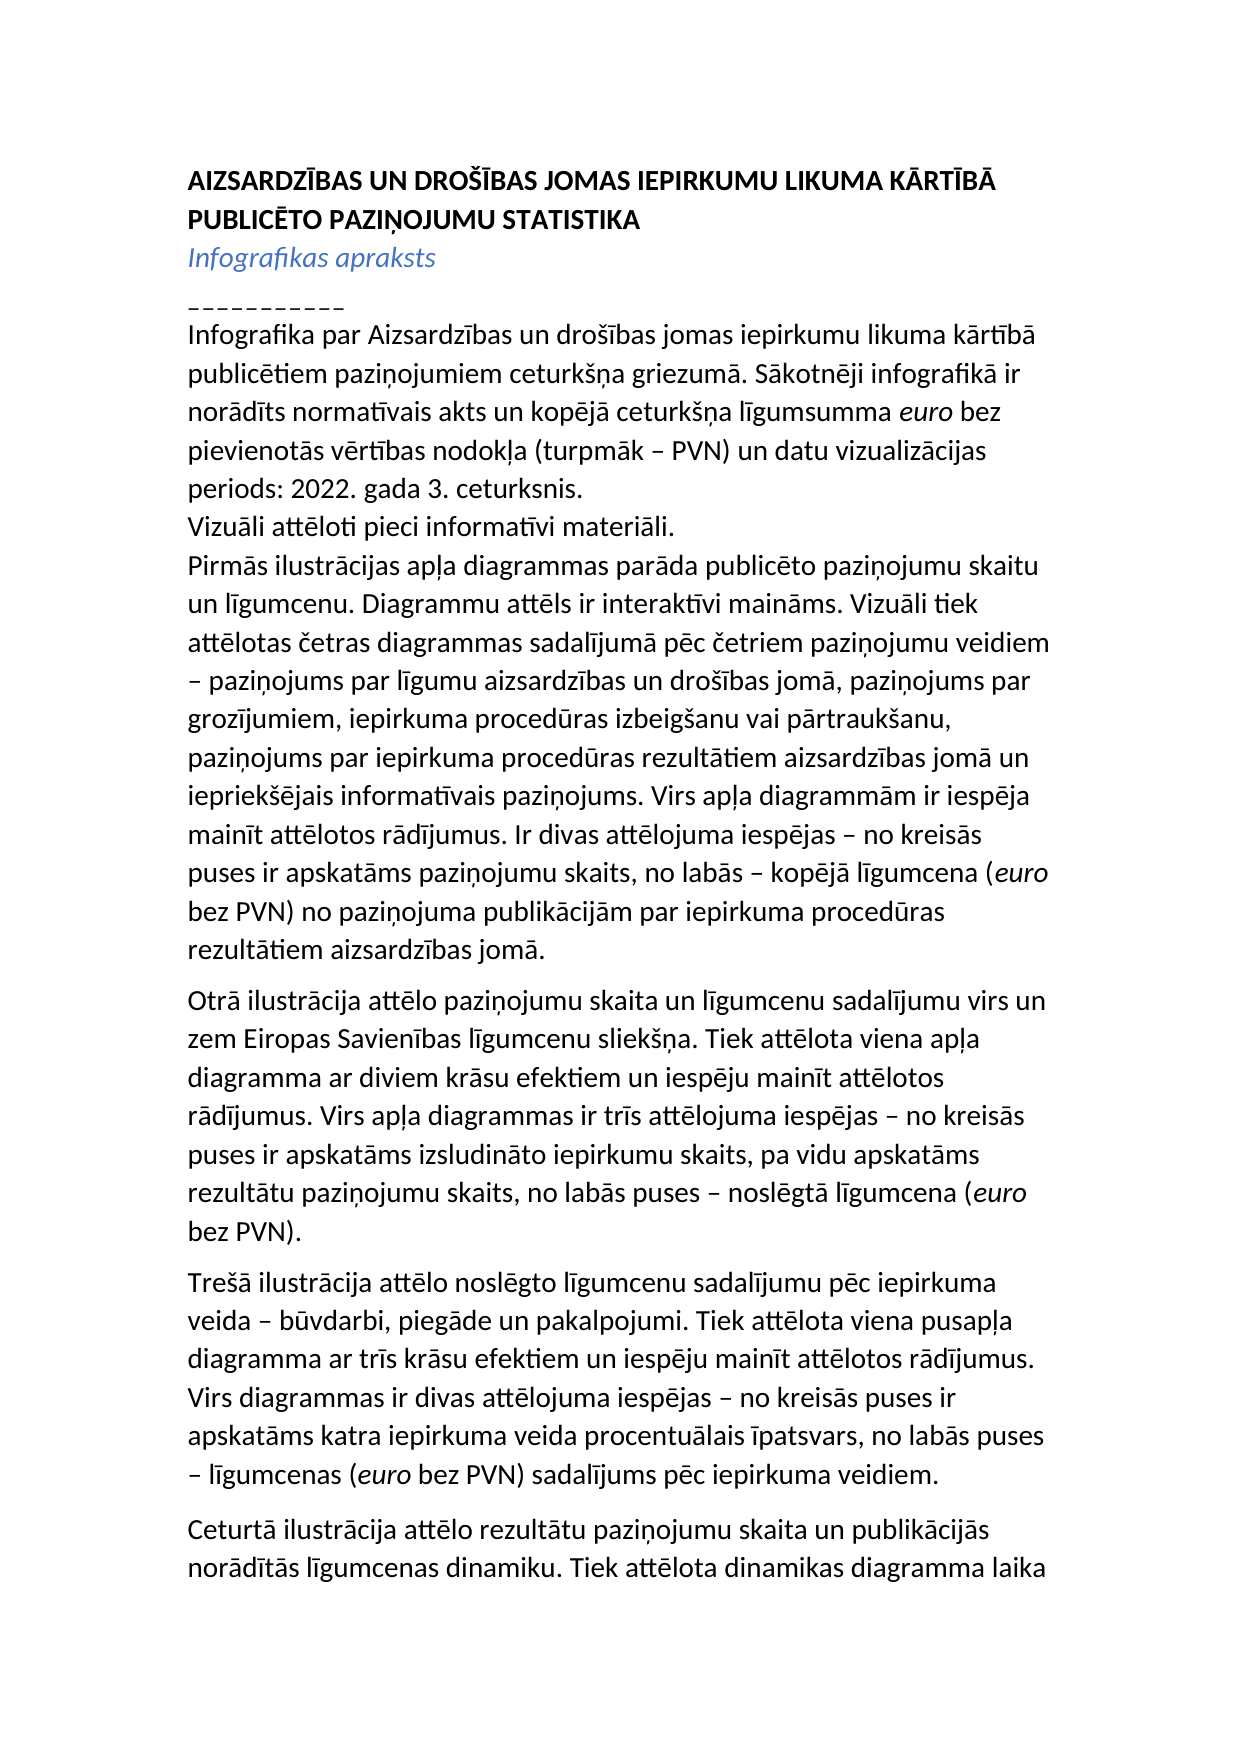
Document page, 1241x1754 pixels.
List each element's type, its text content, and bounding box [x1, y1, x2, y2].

text Trešā ilustrācija attēlo noslēgto līgumcenu sadalījumu pēc iepirkuma veida – būvdarbi, piegāde un pakalpojumi. Tiek attēlota viena pusapļa diagramma ar trīs krāsu efektiem un iespēju mainīt attēlotos rādījumus. Virs diagrammas ir divas attēlojuma iespējas – no kreisās puses ir apskatāms katra iepirkuma veida procentuālais īpatsvars, no labās puses – līgumcenas (euro bez PVN) sadalījums pēc iepirkuma veidiem. [187, 1264, 1053, 1492]
text Infografikas apraksts [187, 239, 1053, 275]
text Otrā ilustrācija attēlo paziņojumu skaita un līgumcenu sadalījumu virs un zem Eiropas Savienības līgumcenu sliekšņa. Tiek attēlota viena apļa diagramma ar diviem krāsu efektiem un iespēju mainīt attēlotos rādījumus. Virs apļa diagrammas ir trīs attēlojuma iespējas – no kreisās puses ir apskatāms izsludināto iepirkumu skaits, pa vidu apskatāms rezultātu paziņojumu skaits, no labās puses – noslēgtā līgumcena (euro bez PVN). [187, 982, 1053, 1248]
text ___________ [187, 278, 1053, 313]
text Vizuāli attēloti pieci informatīvi materiāli. [187, 508, 1053, 544]
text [187, 1511, 1053, 1585]
text AIZSARDZĪBAS UN DROŠĪBAS JOMAS IEPIRKUMU LIKUMA KĀRTĪBĀ PUBLICĒTO PAZIŅOJUMU STATISTIKA [187, 162, 1053, 237]
text Infografika par Aizsardzības un drošības jomas iepirkumu likuma kārtībā publicētiem paziņojumiem ceturkšņa griezumā. Sākotnēji infografikā ir norādīts normatīvais akts un kopējā ceturkšņa līgumsumma euro bez pievienotās vērtības nodokļa (turpmāk – PVN) un datu vizualizācijas periods: 2022. gada 3. ceturksnis. [187, 316, 1053, 506]
text Pirmās ilustrācijas apļa diagrammas parāda publicēto paziņojumu skaitu un līgumcenu. Diagrammu attēls ir interaktīvi maināms. Vizuāli tiek attēlotas četras diagrammas sadalījumā pēc četriem paziņojumu veidiem – paziņojums par līgumu aizsardzības un drošības jomā, paziņojums par grozījumiem, iepirkuma procedūras izbeigšanu vai pārtraukšanu, paziņojums par iepirkuma procedūras rezultātiem aizsardzības jomā un iepriekšējais informatīvais paziņojums. Virs apļa diagrammām ir iespēja mainīt attēlotos rādījumus. Ir divas attēlojuma iespējas – no kreisās puses ir apskatāms paziņojumu skaits, no labās – kopējā līgumcena (euro bez PVN) no paziņojuma publikācijām par iepirkuma procedūras rezultātiem aizsardzības jomā. [187, 547, 1053, 967]
